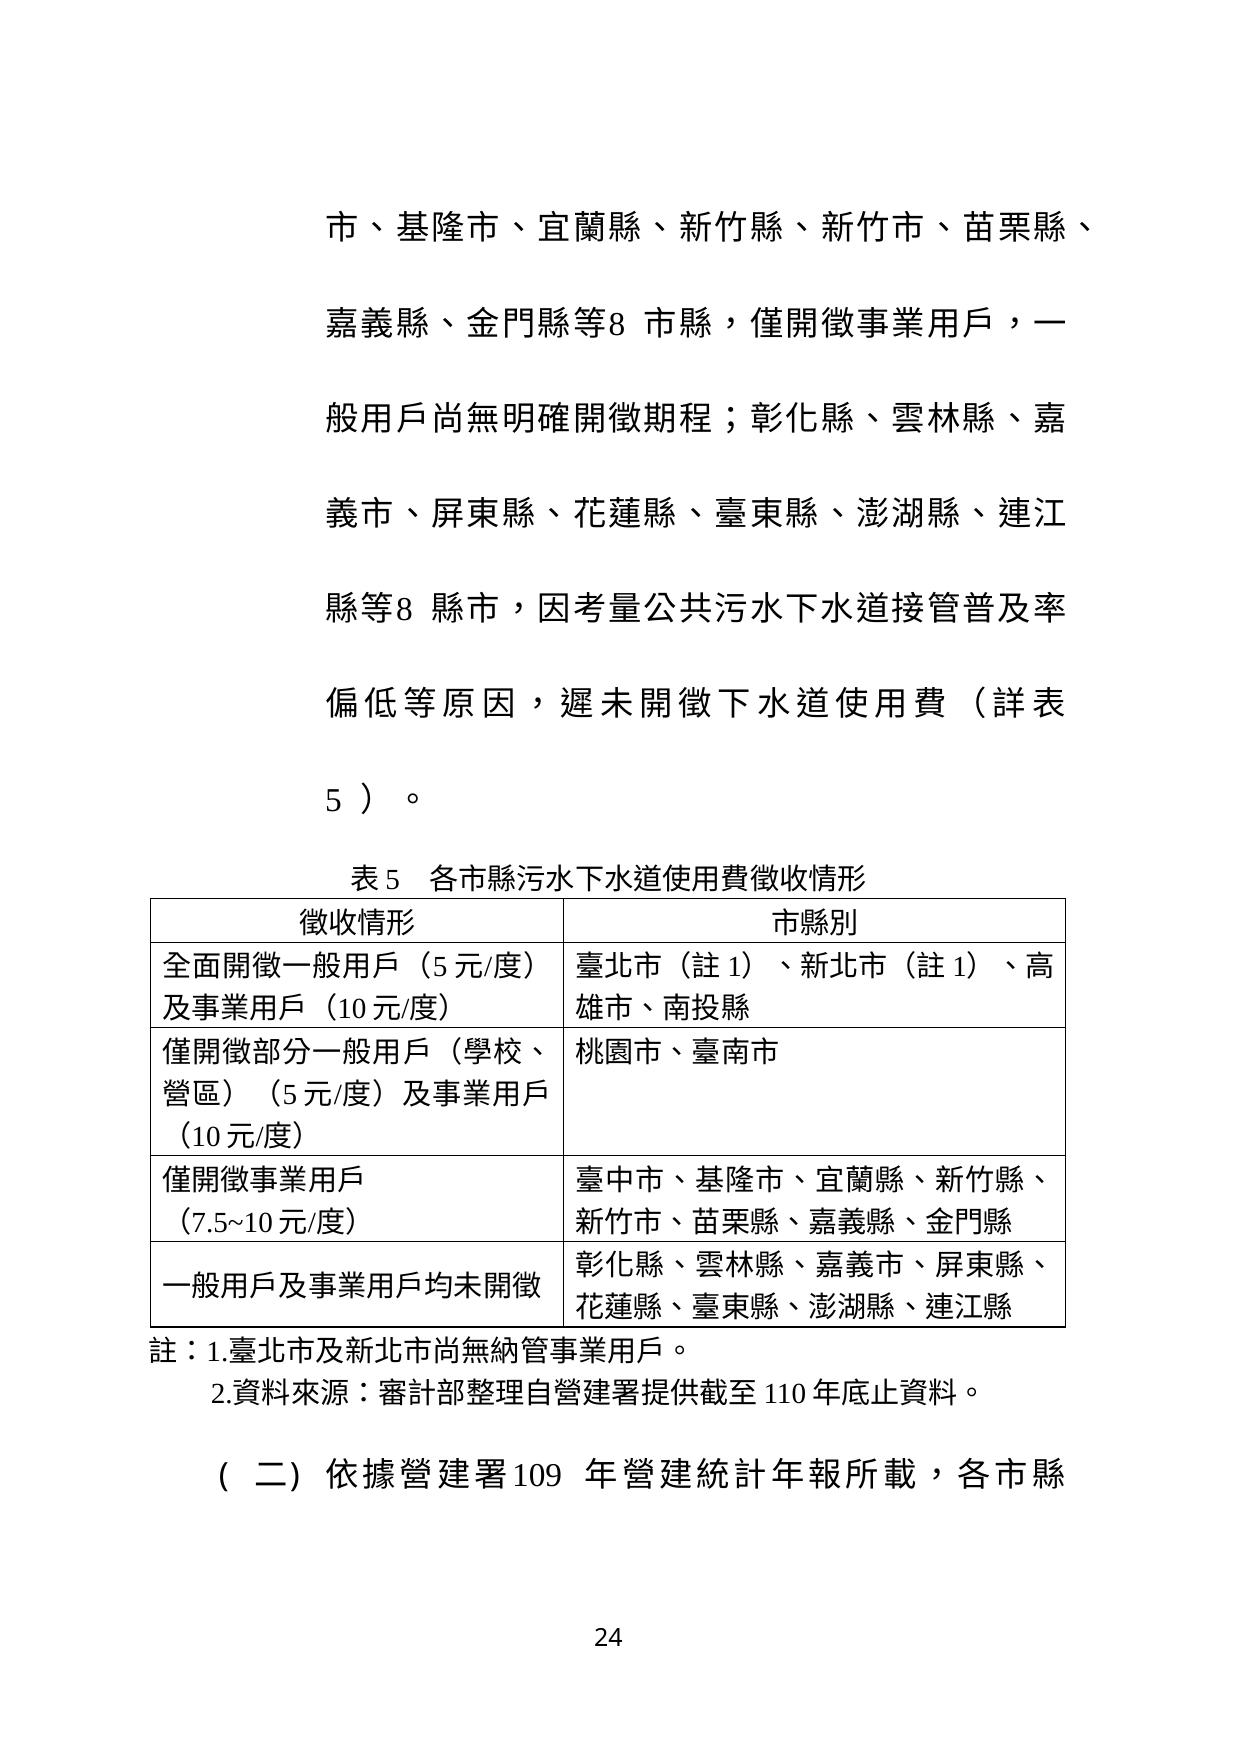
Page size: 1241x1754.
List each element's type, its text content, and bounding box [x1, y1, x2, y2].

table_cell 僅開徵部分一般用戶（學校、營區）（5元/度）及事業用戶（10元/度） [151, 1028, 563, 1155]
table_cell 僅開徵事業用戶 （7.5~10元/度） [151, 1156, 563, 1241]
text 註：1.臺北市及新北市尚無納管事業用戶。 [148, 1327, 1069, 1370]
table_cell 臺中市、基隆市、宜蘭縣、新竹縣、新竹市、苗栗縣、嘉義縣、金門縣 [564, 1156, 1065, 1241]
table_header 徵收情形 [151, 899, 563, 942]
subtitle 表5 各市縣污水下水道使用費徵收情形 [148, 856, 1069, 898]
table_cell 桃園市、臺南市 [564, 1028, 1065, 1155]
table_cell 一般用戶及事業用戶均未開徵 [151, 1242, 563, 1326]
table_cell 彰化縣、雲林縣、嘉義市、屏東縣、花蓮縣、臺東縣、澎湖縣、連江縣 [564, 1242, 1065, 1326]
table_cell 臺北市（註1）、新北市（註1）、高雄市、南投縣 [564, 943, 1065, 1027]
table_header 市縣別 [564, 899, 1065, 942]
table_cell 全面開徵一般用戶（5元/度）及事業用戶（10元/度） [151, 943, 563, 1027]
subtitle 2.資料來源：審計部整理自營建署提供截至110年底止資料。 [211, 1370, 1069, 1412]
